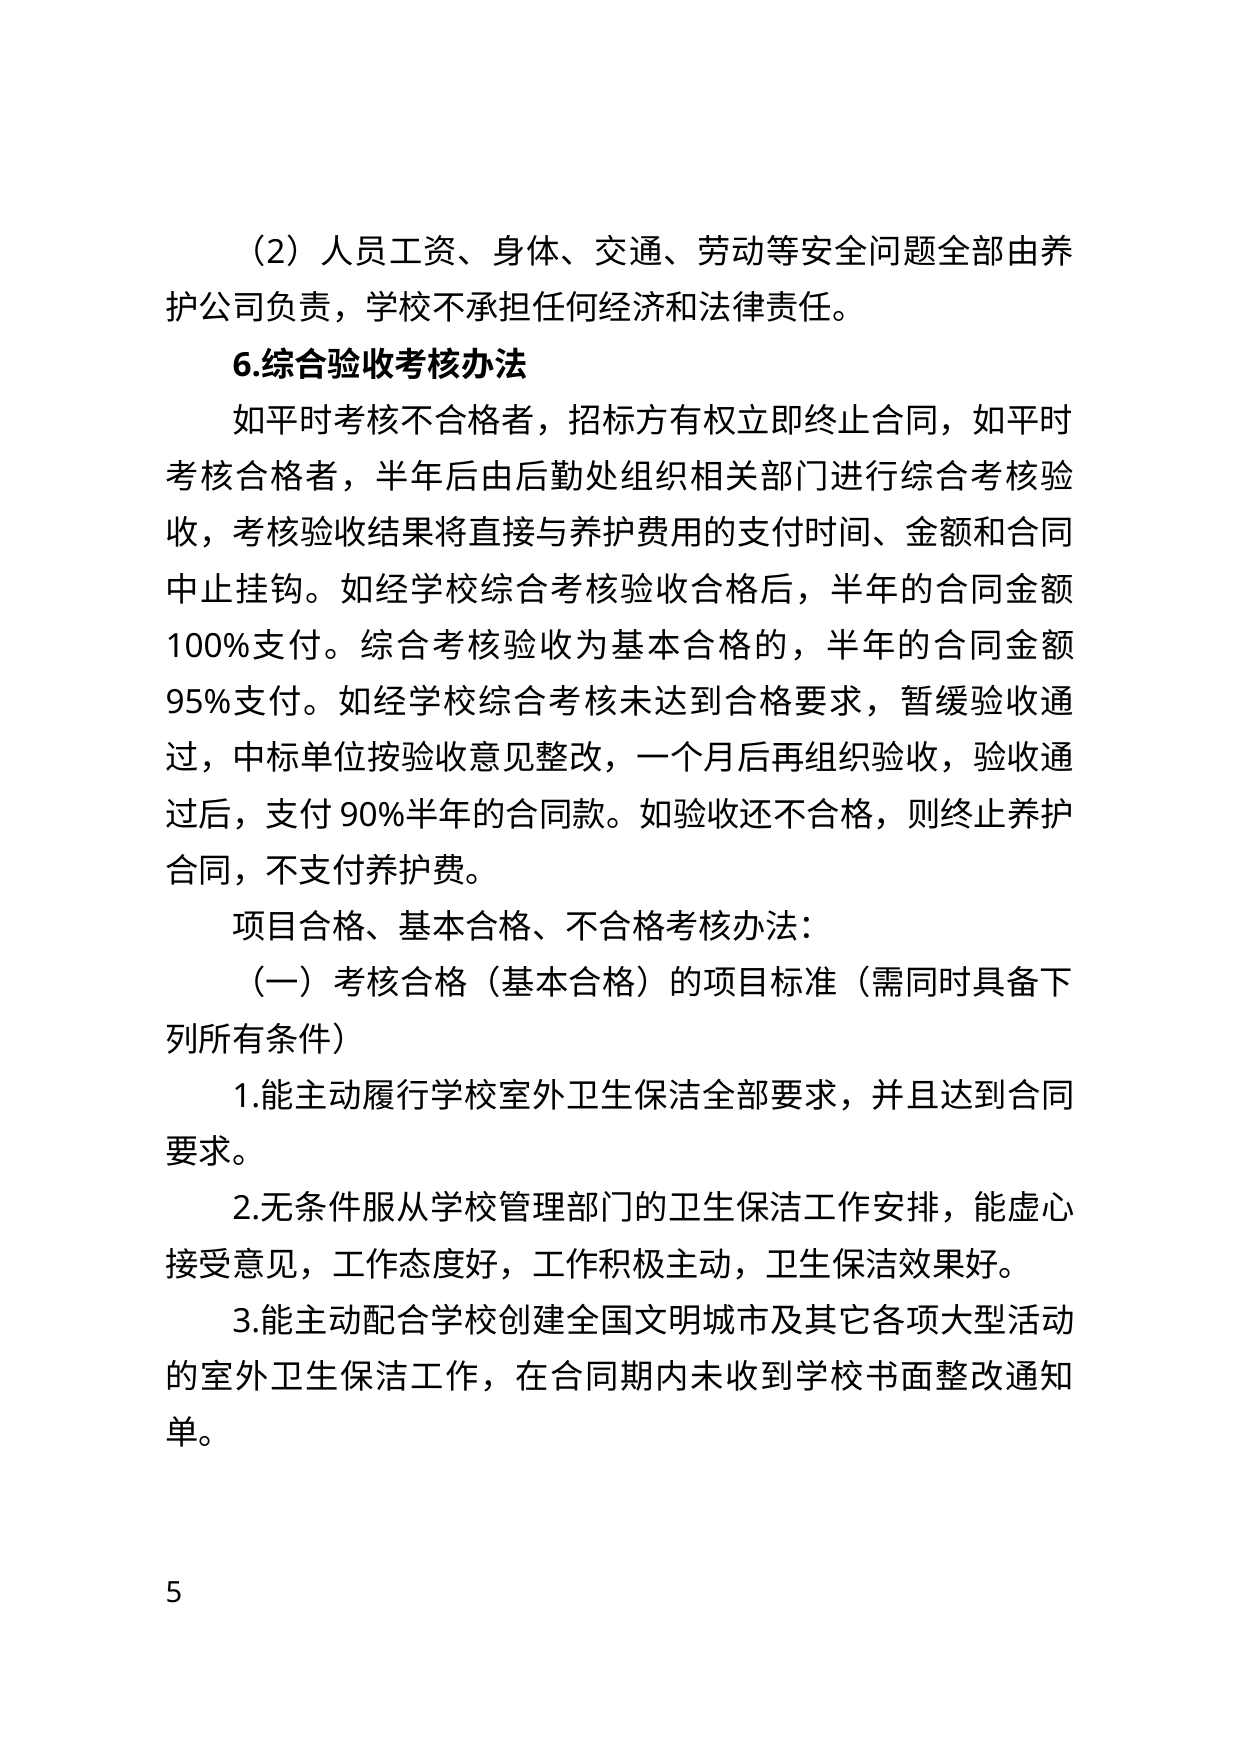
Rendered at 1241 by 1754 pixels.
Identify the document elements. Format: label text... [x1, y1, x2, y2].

text 3.能主动配合学校创建全国文明城市及其它各项大型活动的室外卫生保洁工作，在合同期内未收到学校书面整改通知单。 [165, 1287, 1075, 1456]
text 如平时考核不合格者，招标方有权立即终止合同，如平时考核合格者，半年后由后勤处组织相关部门进行综合考核验收，考核验收结果将直接与养护费用的支付时间、金额和合同中止挂钩。如经学校综合考核验收合格后，半年的合同金额100%支付。综合考核验收为基本合格的，半年的合同金额95%支付。如经学校综合考核未达到合格要求，暂缓验收通过，中标单位按验收意见整改，一个月后再组织验收，验收通过后，支付90%半年的合同款。如验收还不合格，则终止养护合同，不支付养护费。 [165, 387, 1075, 893]
text （2）人员工资、身体、交通、劳动等安全问题全部由养护公司负责，学校不承担任何经济和法律责任。 [165, 218, 1075, 331]
text 项目合格、基本合格、不合格考核办法： [165, 893, 1075, 950]
text （一）考核合格（基本合格）的项目标准（需同时具备下列所有条件） [165, 950, 1075, 1062]
text 1.能主动履行学校室外卫生保洁全部要求，并且达到合同要求。 [165, 1062, 1075, 1175]
text 2.无条件服从学校管理部门的卫生保洁工作安排，能虚心接受意见，工作态度好，工作积极主动，卫生保洁效果好。 [165, 1175, 1075, 1287]
text 6.综合验收考核办法 [165, 331, 1075, 387]
